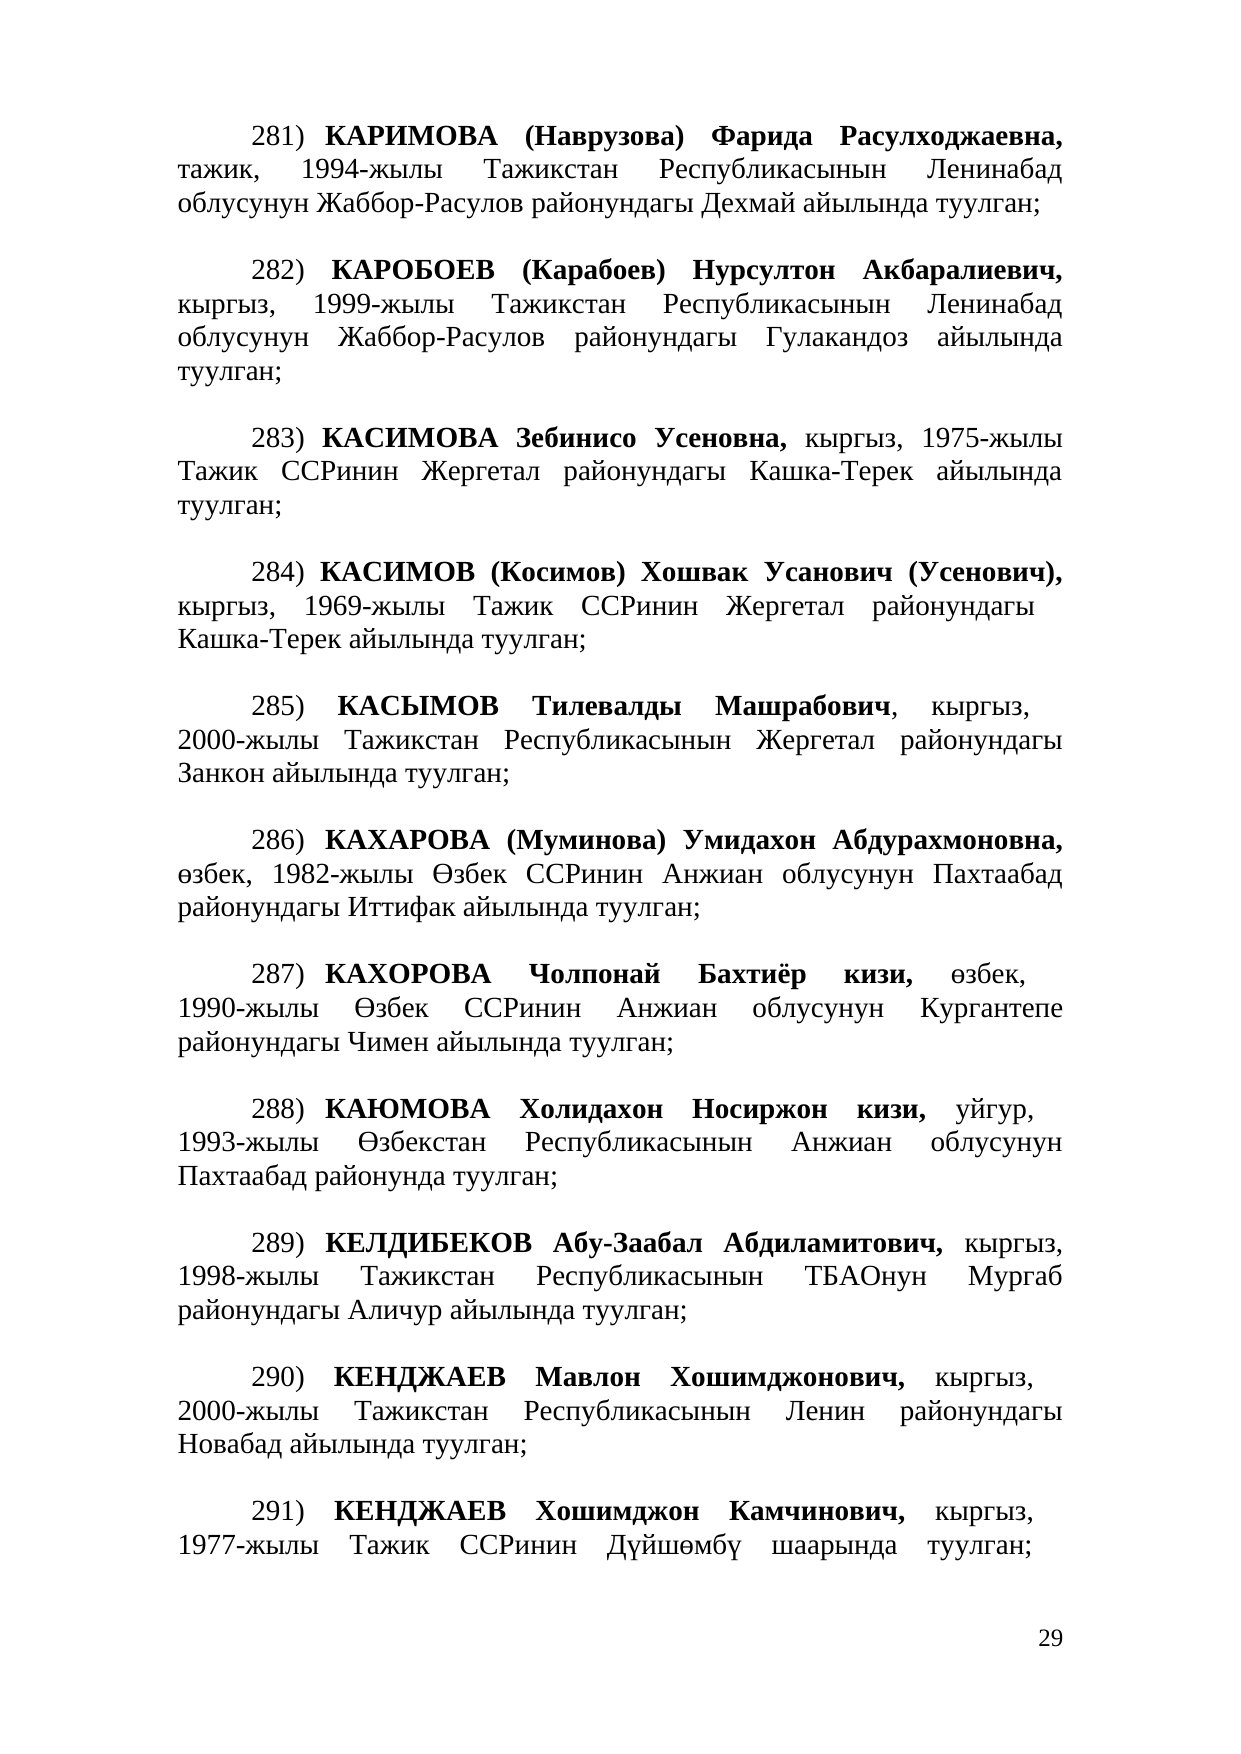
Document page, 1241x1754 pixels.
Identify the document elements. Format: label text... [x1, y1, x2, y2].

text 289) КЕЛДИБЕКОВ Абу-Заабал Абдиламитович, кыргыз, 1998-жылы Тажикстан Республикасынын ТБАОнун Мургаб районундагы Аличур айылында туулган; [177, 1225, 1063, 1326]
text 282) КАРОБОЕВ (Карабоев) Нурсултон Акбаралиевич, кыргыз, 1999-жылы Тажикстан Республикасынын Ленинабад облусунун Жаббор-Расулов районундагы Гулакандоз айылында туулган; [177, 252, 1063, 386]
text 288) КАЮМОВА Холидахон Носиржон кизи, уйгур, 1993-жылы Өзбекстан Республикасынын Анжиан облусунун Пахтаабад районунда туулган; [177, 1091, 1063, 1191]
text 284) КАСИМОВ (Косимов) Хошвак Усанович (Усенович), кыргыз, 1969-жылы Тажик ССРинин Жергетал районундагы Кашка-Терек айылында туулган; [177, 554, 1063, 655]
text 286) КАХАРОВА (Муминова) Умидахон Абдурахмоновна, өзбек, 1982-жылы Өзбек ССРинин Анжиан облусунун Пахтаабад районундагы Иттифак айылында туулган; [177, 822, 1063, 923]
text 283) КАСИМОВА Зебинисо Усеновна, кыргыз, 1975-жылы Тажик ССРинин Жергетал районундагы Кашка-Терек айылында туулган; [177, 420, 1063, 521]
text 281) КАРИМОВА (Наврузова) Фарида Расулходжаевна, тажик, 1994-жылы Тажикстан Республикасынын Ленинабад облусунун Жаббор-Расулов районундагы Дехмай айылында туулган; [177, 118, 1063, 219]
text 285) КАСЫМОВ Тилевалды Машрабович, кыргыз, 2000-жылы Тажикстан Республикасынын Жергетал районундагы Занкон айылында туулган; [177, 688, 1063, 789]
text 291) КЕНДЖАЕВ Хошимджон Камчинович, кыргыз, 1977-жылы Тажик ССРинин Дүйшөмбү шаарында туулган; [177, 1493, 1063, 1589]
text 287) КАХОРОВА Чолпонай Бахтиёр кизи, өзбек, 1990-жылы Өзбек ССРинин Анжиан облусунун Кургантепе районундагы Чимен айылында туулган; [177, 957, 1063, 1057]
text 290) КЕНДЖАЕВ Мавлон Хошимджонович, кыргыз, 2000-жылы Тажикстан Республикасынын Ленин районундагы Новабад айылында туулган; [177, 1359, 1063, 1460]
